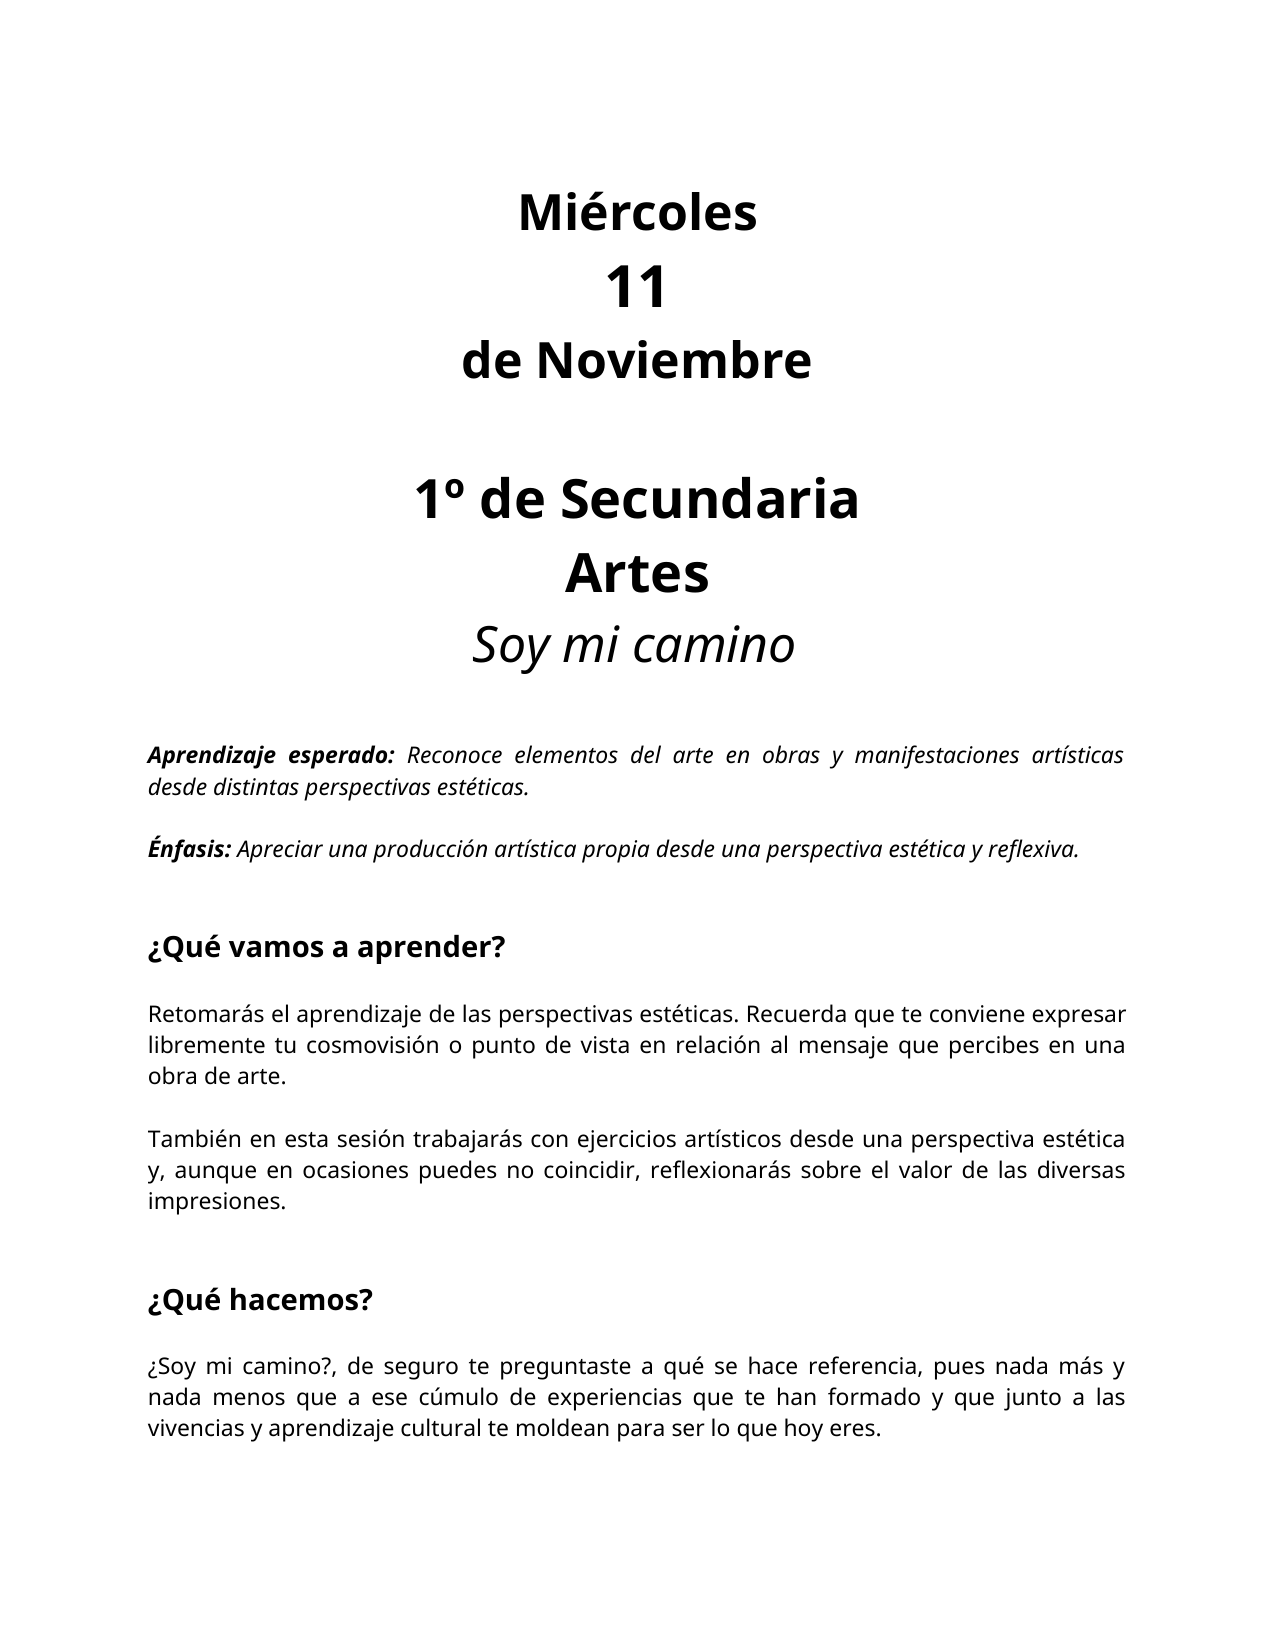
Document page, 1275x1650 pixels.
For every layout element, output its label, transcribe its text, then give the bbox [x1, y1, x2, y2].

text 11 [148, 245, 1127, 325]
text Miércoles [148, 177, 1127, 245]
text ¿Qué hacemos? [148, 1279, 1127, 1318]
text Aprendizaje esperado: Reconoce elementos del arte en obras y manifestaciones artísticas desde distintas perspectivas estéticas. [148, 739, 1127, 802]
text Retomarás el aprendizaje de las perspectivas estéticas. Recuerda que te conviene expresar libremente tu cosmovisión o punto de vista en relación al mensaje que percibes en una obra de arte. [148, 998, 1127, 1091]
text 1º de Secundaria [148, 461, 1127, 535]
text de Noviembre [148, 325, 1127, 393]
text ¿Qué vamos a aprender? [148, 927, 1127, 966]
text También en esta sesión trabajarás con ejercicios artísticos desde una perspectiva estética y, aunque en ocasiones puedes no coincidir, reflexionarás sobre el valor de las diversas impresiones. [148, 1123, 1127, 1216]
text ¿Soy mi camino?, de seguro te preguntaste a qué se hace referencia, pues nada más y nada menos que a ese cúmulo de experiencias que te han formado y que junto a las vivencias y aprendizaje cultural te moldean para ser lo que hoy eres. [148, 1350, 1127, 1443]
text Énfasis: Apreciar una producción artística propia desde una perspectiva estética y reflexiva. [148, 833, 1127, 864]
text Soy mi camino [148, 608, 1127, 677]
text Artes [148, 535, 1127, 608]
